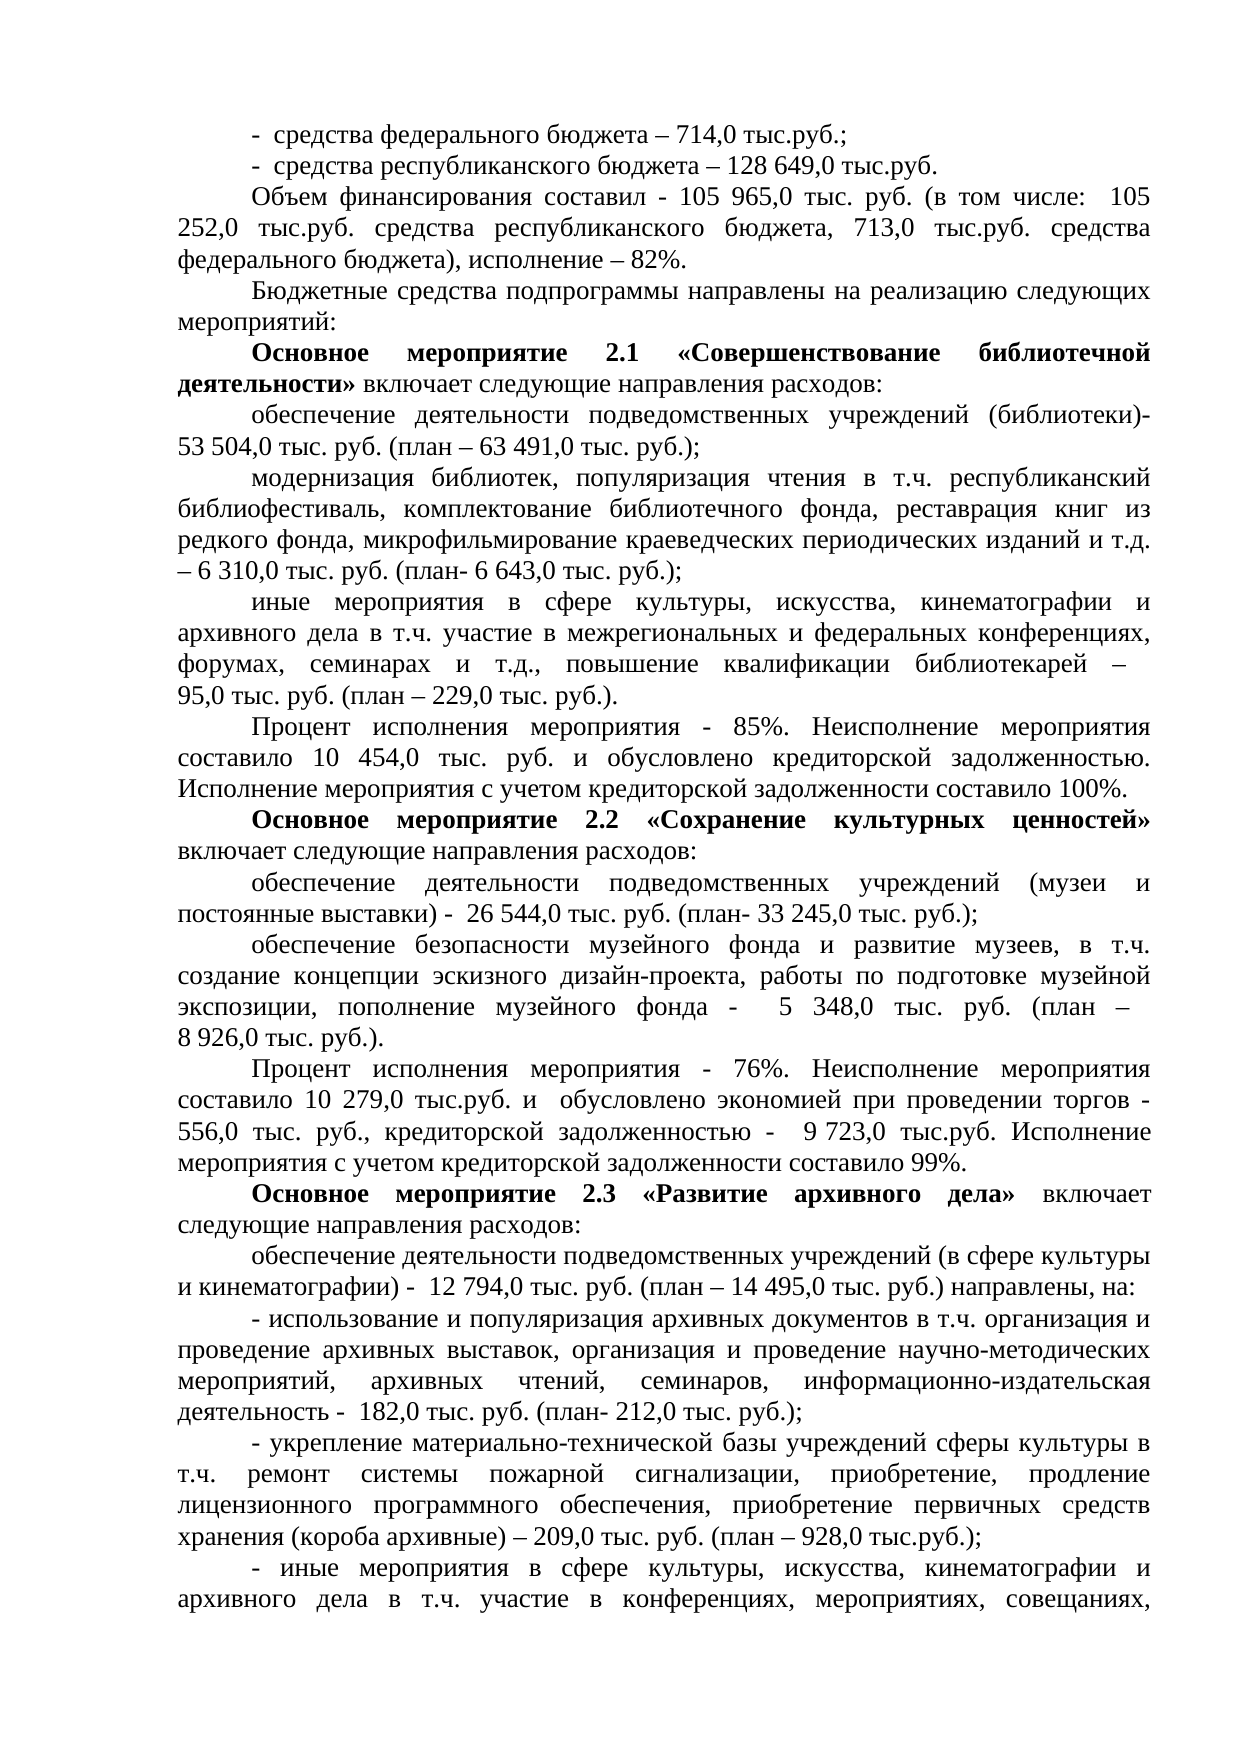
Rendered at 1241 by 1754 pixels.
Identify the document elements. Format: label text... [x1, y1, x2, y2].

text Объем финансирования составил - 105 965,0 тыс. руб. (в том числе: 105 252,0 тыс.руб. средства республиканского бюджета, 713,0 тыс.руб. средства федерального бюджета), исполнение – 82%. [177, 180, 1152, 274]
text Процент исполнения мероприятия - 85%. Неисполнение мероприятия составило 10 454,0 тыс. руб. и обусловлено кредиторской задолженностью. Исполнение мероприятия с учетом кредиторской задолженности составило 100%. [177, 710, 1152, 803]
text - средства федерального бюджета – 714,0 тыс.руб.; [177, 118, 1152, 149]
text обеспечение безопасности музейного фонда и развитие музеев, в т.ч. создание концепции эскизного дизайн-проекта, работы по подготовке музейной экспозиции, пополнение музейного фонда - 5 348,0 тыс. руб. (план – 8 926,0 тыс. руб.). [177, 928, 1152, 1052]
text Основное мероприятие 2.1 «Совершенствование библиотечной деятельности» включает следующие направления расходов: [177, 336, 1152, 398]
text - укрепление материально-технической базы учреждений сферы культуры в т.ч. ремонт системы пожарной сигнализации, приобретение, продление лицензионного программного обеспечения, приобретение первичных средств хранения (короба архивные) – 209,0 тыс. руб. (план – 928,0 тыс.руб.); [177, 1426, 1152, 1551]
text иные мероприятия в сфере культуры, искусства, кинематографии и архивного дела в т.ч. участие в межрегиональных и федеральных конференциях, форумах, семинарах и т.д., повышение квалификации библиотекарей – 95,0 тыс. руб. (план – 229,0 тыс. руб.). [177, 585, 1152, 710]
text Бюджетные средства подпрограммы направлены на реализацию следующих мероприятий: [177, 274, 1152, 336]
text модернизация библиотек, популяризация чтения в т.ч. республиканский библиофестиваль, комплектование библиотечного фонда, реставрация книг из редкого фонда, микрофильмирование краеведческих периодических изданий и т.д. – 6 310,0 тыс. руб. (план- 6 643,0 тыс. руб.); [177, 461, 1152, 585]
text Основное мероприятие 2.3 «Развитие архивного дела» включает следующие направления расходов: [177, 1177, 1152, 1239]
text Процент исполнения мероприятия - 76%. Неисполнение мероприятия составило 10 279,0 тыс.руб. и обусловлено экономией при проведении торгов - 556,0 тыс. руб., кредиторской задолженностью - 9 723,0 тыс.руб. Исполнение мероприятия с учетом кредиторской задолженности составило 99%. [177, 1052, 1152, 1177]
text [177, 1551, 1152, 1613]
text Основное мероприятие 2.2 «Сохранение культурных ценностей» включает следующие направления расходов: [177, 803, 1152, 866]
text - средства республиканского бюджета – 128 649,0 тыс.руб. [177, 149, 1152, 180]
text обеспечение деятельности подведомственных учреждений (музеи и постоянные выставки) - 26 544,0 тыс. руб. (план- 33 245,0 тыс. руб.); [177, 866, 1152, 928]
text обеспечение деятельности подведомственных учреждений (в сфере культуры и кинематографии) - 12 794,0 тыс. руб. (план – 14 495,0 тыс. руб.) направлены, на: [177, 1239, 1152, 1302]
text - использование и популяризация архивных документов в т.ч. организация и проведение архивных выставок, организация и проведение научно-методических мероприятий, архивных чтений, семинаров, информационно-издательская деятельность - 182,0 тыс. руб. (план- 212,0 тыс. руб.); [177, 1302, 1152, 1426]
text обеспечение деятельности подведомственных учреждений (библиотеки)- 53 504,0 тыс. руб. (план – 63 491,0 тыс. руб.); [177, 398, 1152, 461]
